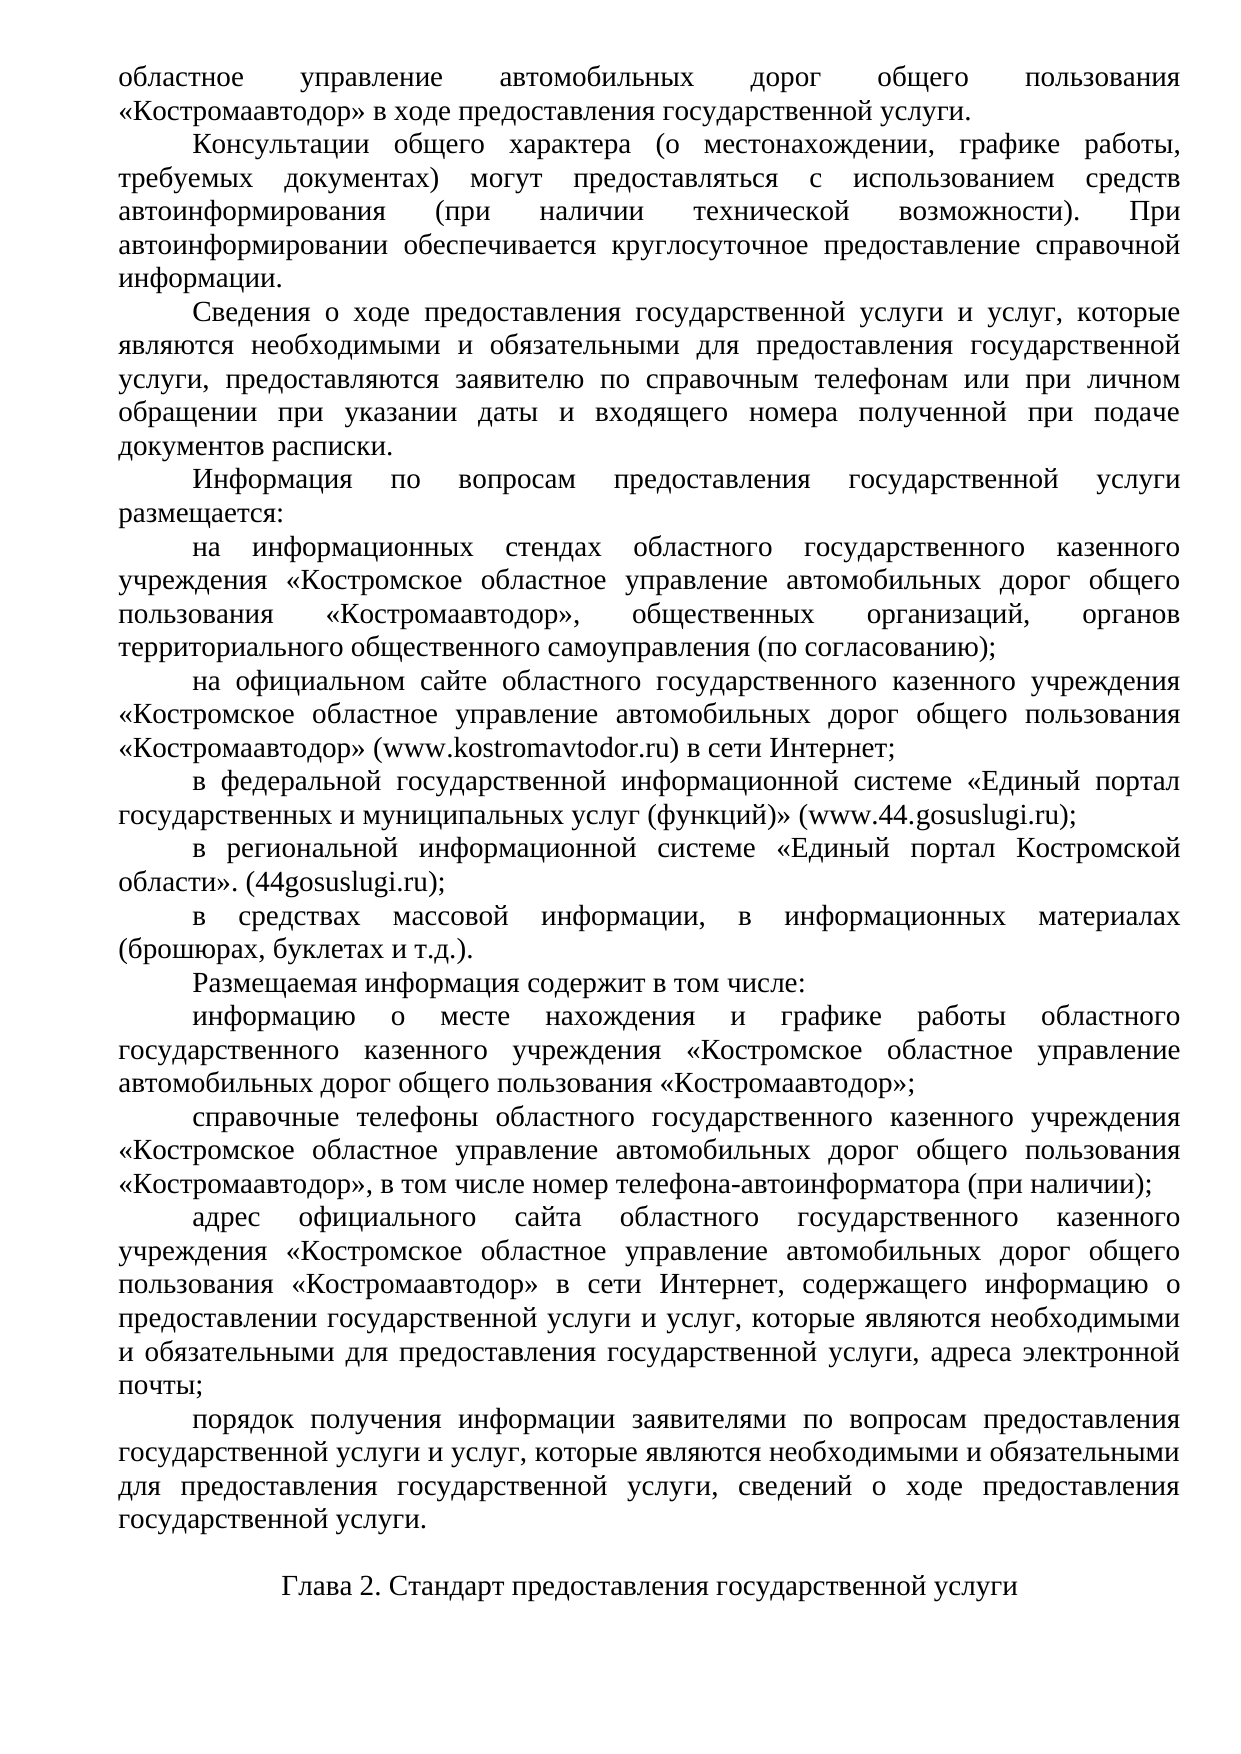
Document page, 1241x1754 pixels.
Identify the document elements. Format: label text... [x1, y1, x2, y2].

text Консультации общего характера (о местонахождении, графике работы, требуемых документах) могут предоставляться с использованием средств автоинформирования (при наличии технической возможности). При автоинформировании обеспечивается круглосуточное предоставление справочной информации. [118, 126, 1181, 294]
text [118, 59, 1181, 126]
text в средствах массовой информации, в информационных материалах (брошюрах, буклетах и т.д.). [118, 898, 1181, 965]
text в региональной информационной системе «Единый портал Костромской области». (44gosuslugi.ru); [118, 831, 1181, 898]
text Глава 2. Стандарт предоставления государственной услуги [118, 1568, 1181, 1602]
text Размещаемая информация содержит в том числе: [118, 965, 1181, 998]
text порядок получения информации заявителями по вопросам предоставления государственной услуги и услуг, которые являются необходимыми и обязательными для предоставления государственной услуги, сведений о ходе предоставления государственной услуги. [118, 1401, 1181, 1535]
text Сведения о ходе предоставления государственной услуги и услуг, которые являются необходимыми и обязательными для предоставления государственной услуги, предоставляются заявителю по справочным телефонам или при личном обращении при указании даты и входящего номера полученной при подаче документов расписки. [118, 294, 1181, 462]
text справочные телефоны областного государственного казенного учреждения «Костромское областное управление автомобильных дорог общего пользования «Костромаавтодор», в том числе номер телефона-автоинформатора (при наличии); [118, 1099, 1181, 1199]
text информацию о месте нахождения и графике работы областного государственного казенного учреждения «Костромское областное управление автомобильных дорог общего пользования «Костромаавтодор»; [118, 998, 1181, 1099]
text в федеральной государственной информационной системе «Единый портал государственных и муниципальных услуг (функций)» (www.44.gosuslugi.ru); [118, 763, 1181, 831]
text на информационных стендах областного государственного казенного учреждения «Костромское областное управление автомобильных дорог общего пользования «Костромаавтодор», общественных организаций, органов территориального общественного самоуправления (по согласованию); [118, 529, 1181, 663]
text на официальном сайте областного государственного казенного учреждения «Костромское областное управление автомобильных дорог общего пользования «Костромаавтодор» (www.kostromavtodor.ru) в сети Интернет; [118, 663, 1181, 763]
text адрес официального сайта областного государственного казенного учреждения «Костромское областное управление автомобильных дорог общего пользования «Костромаавтодор» в сети Интернет, содержащего информацию о предоставлении государственной услуги и услуг, которые являются необходимыми и обязательными для предоставления государственной услуги, адреса электронной почты; [118, 1199, 1181, 1401]
text Информация по вопросам предоставления государственной услуги размещается: [118, 462, 1181, 529]
